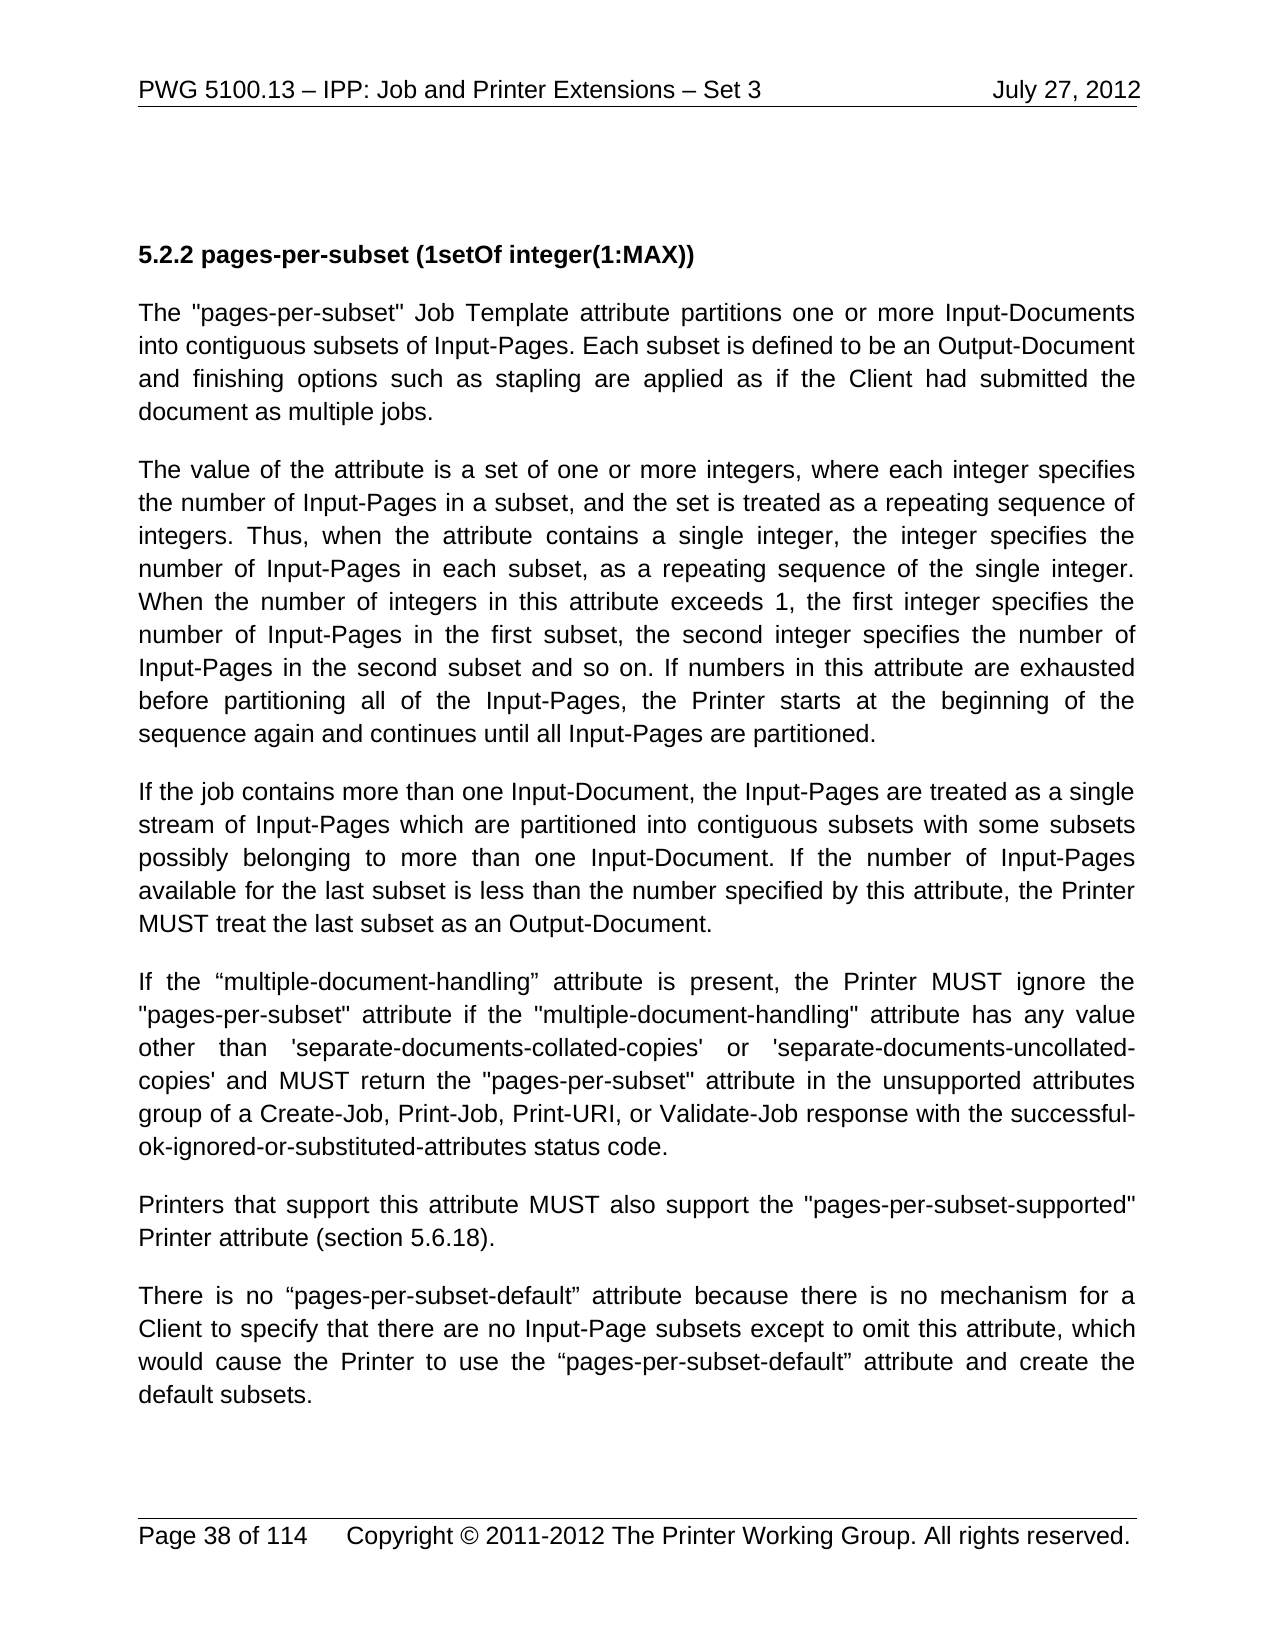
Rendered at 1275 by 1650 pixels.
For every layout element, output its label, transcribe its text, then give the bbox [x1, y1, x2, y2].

text The value of the attribute is a set of one or more integers, where each integer specifies the number of Input-Pages in a subset, and the set is treated as a repeating sequence of integers. Thus, when the attribute contains a single integer, the integer specifies the number of Input-Pages in each subset, as a repeating sequence of the single integer. When the number of integers in this attribute exceeds 1, the first integer specifies the number of Input-Pages in the first subset, the second integer specifies the number of Input-Pages in the second subset and so on. If numbers in this attribute are exhausted before partitioning all of the Input-Pages, the Printer starts at the beginning of the sequence again and continues until all Input-Pages are partitioned. [138, 455, 1137, 748]
text pages-per-subset (1setOf integer(1:MAX)) [138, 240, 1137, 268]
text If the “multiple-document-handling” attribute is present, the Printer MUST ignore the "pages-per-subset" attribute if the "multiple-document-handling" attribute has any value other than 'separate-documents-collated-copies' or 'separate-documents-uncollated-copies' and MUST return the "pages-per-subset" attribute in the unsupported attributes group of a Create-Job, Print-Job, Print-URI, or Validate-Job response with the successful-ok-ignored-or-substituted-attributes status code. [138, 967, 1137, 1161]
text There is no “pages-per-subset-default” attribute because there is no mechanism for a Client to specify that there are no Input-Page subsets except to omit this attribute, which would cause the Printer to use the “pages-per-subset-default” attribute and create the default subsets. [138, 1281, 1137, 1409]
text The "pages-per-subset" Job Template attribute partitions one or more Input-Documents into contiguous subsets of Input-Pages. Each subset is defined to be an Output-Document and finishing options such as stapling are applied as if the Client had submitted the document as multiple jobs. [138, 298, 1137, 426]
text If the job contains more than one Input-Document, the Input-Pages are treated as a single stream of Input-Pages which are partitioned into contiguous subsets with some subsets possibly belonging to more than one Input-Document. If the number of Input-Pages available for the last subset is less than the number specified by this attribute, the Printer MUST treat the last subset as an Output-Document. [138, 777, 1137, 938]
text Printers that support this attribute MUST also support the "pages-per-subset-supported" Printer attribute (section 5.6.18). [138, 1190, 1137, 1252]
